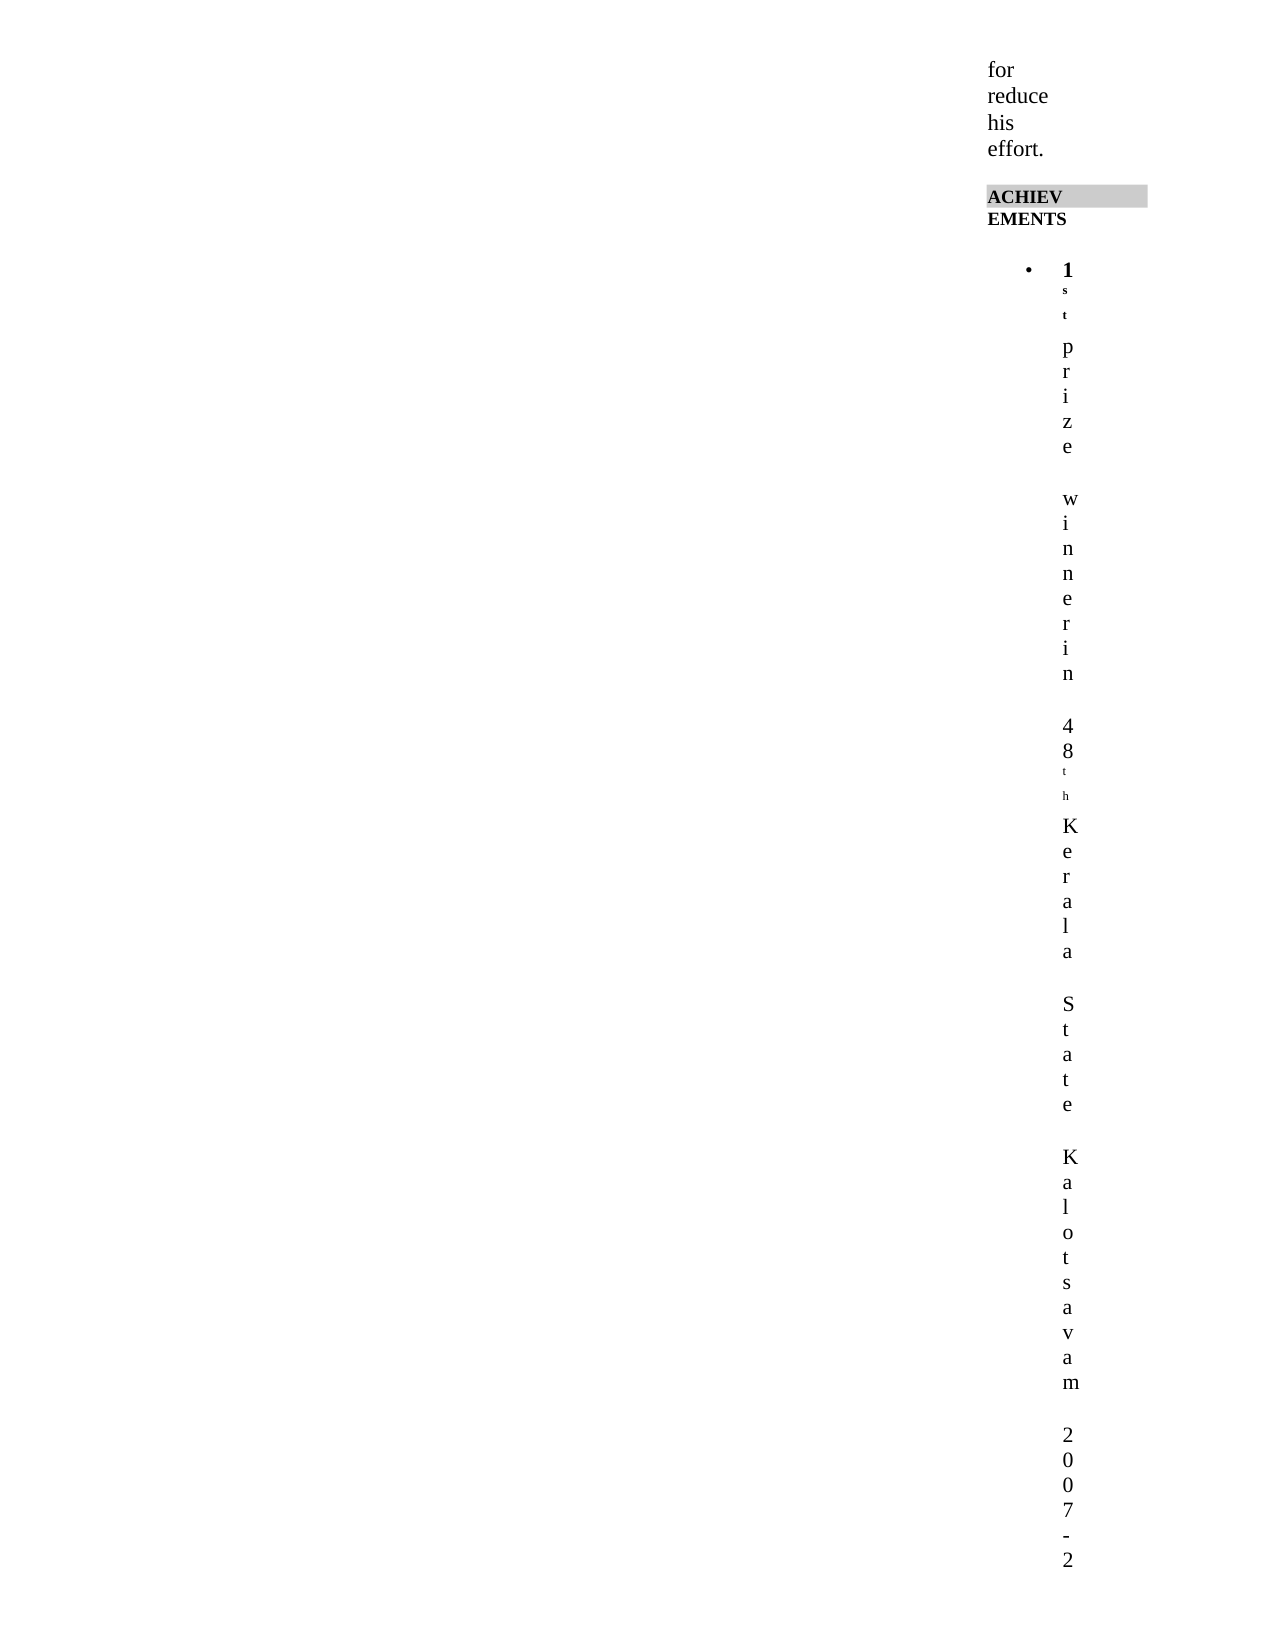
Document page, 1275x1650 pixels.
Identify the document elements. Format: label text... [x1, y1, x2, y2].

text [987, 56, 1056, 162]
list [1025, 258, 1071, 1572]
text ACHIEVEMENTS [987, 186, 1071, 229]
